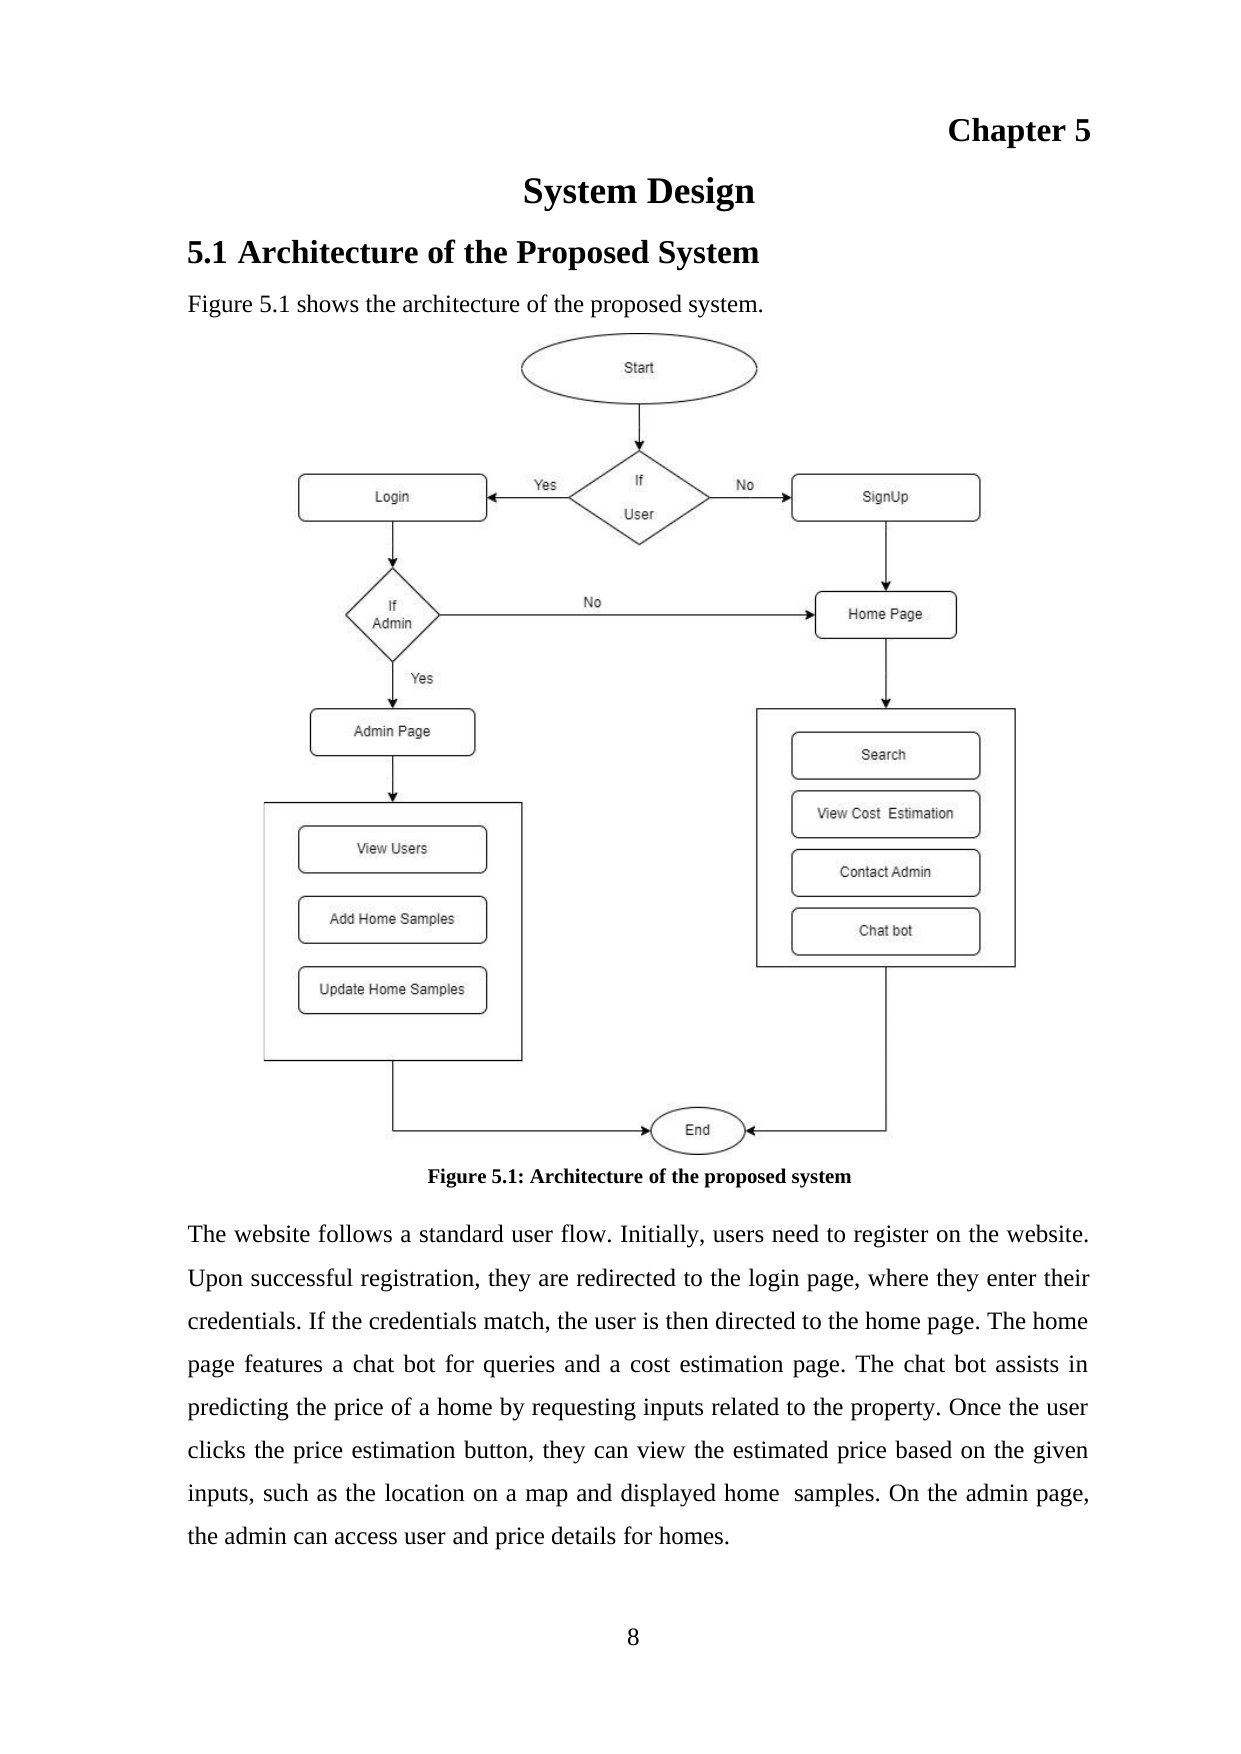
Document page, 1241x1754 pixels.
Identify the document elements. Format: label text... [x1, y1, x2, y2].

picture [263, 333, 1017, 1155]
subtitle Chapter 5 [164, 111, 1091, 149]
subtitle Architecture of the Proposed System [164, 232, 759, 271]
text The website follows a standard user flow. Initially, users need to register on the website. Upon successful registration, they are redirected to the login page, where they enter their credentials. If the credentials match, the user is then directed to the home page. The home page features a chat bot for queries and a cost estimation page. The chat bot assists in predicting the price of a home by requesting inputs related to the property. Once the user clicks the price estimation button, they can view the estimated price based on the given inputs, such as the location on a map and displayed home samples. On the admin page, the admin can access user and price details for homes. [187, 1219, 1090, 1550]
text Figure 5.1 shows the architecture of the proposed system. [187, 289, 1117, 318]
text System Design [164, 168, 755, 211]
